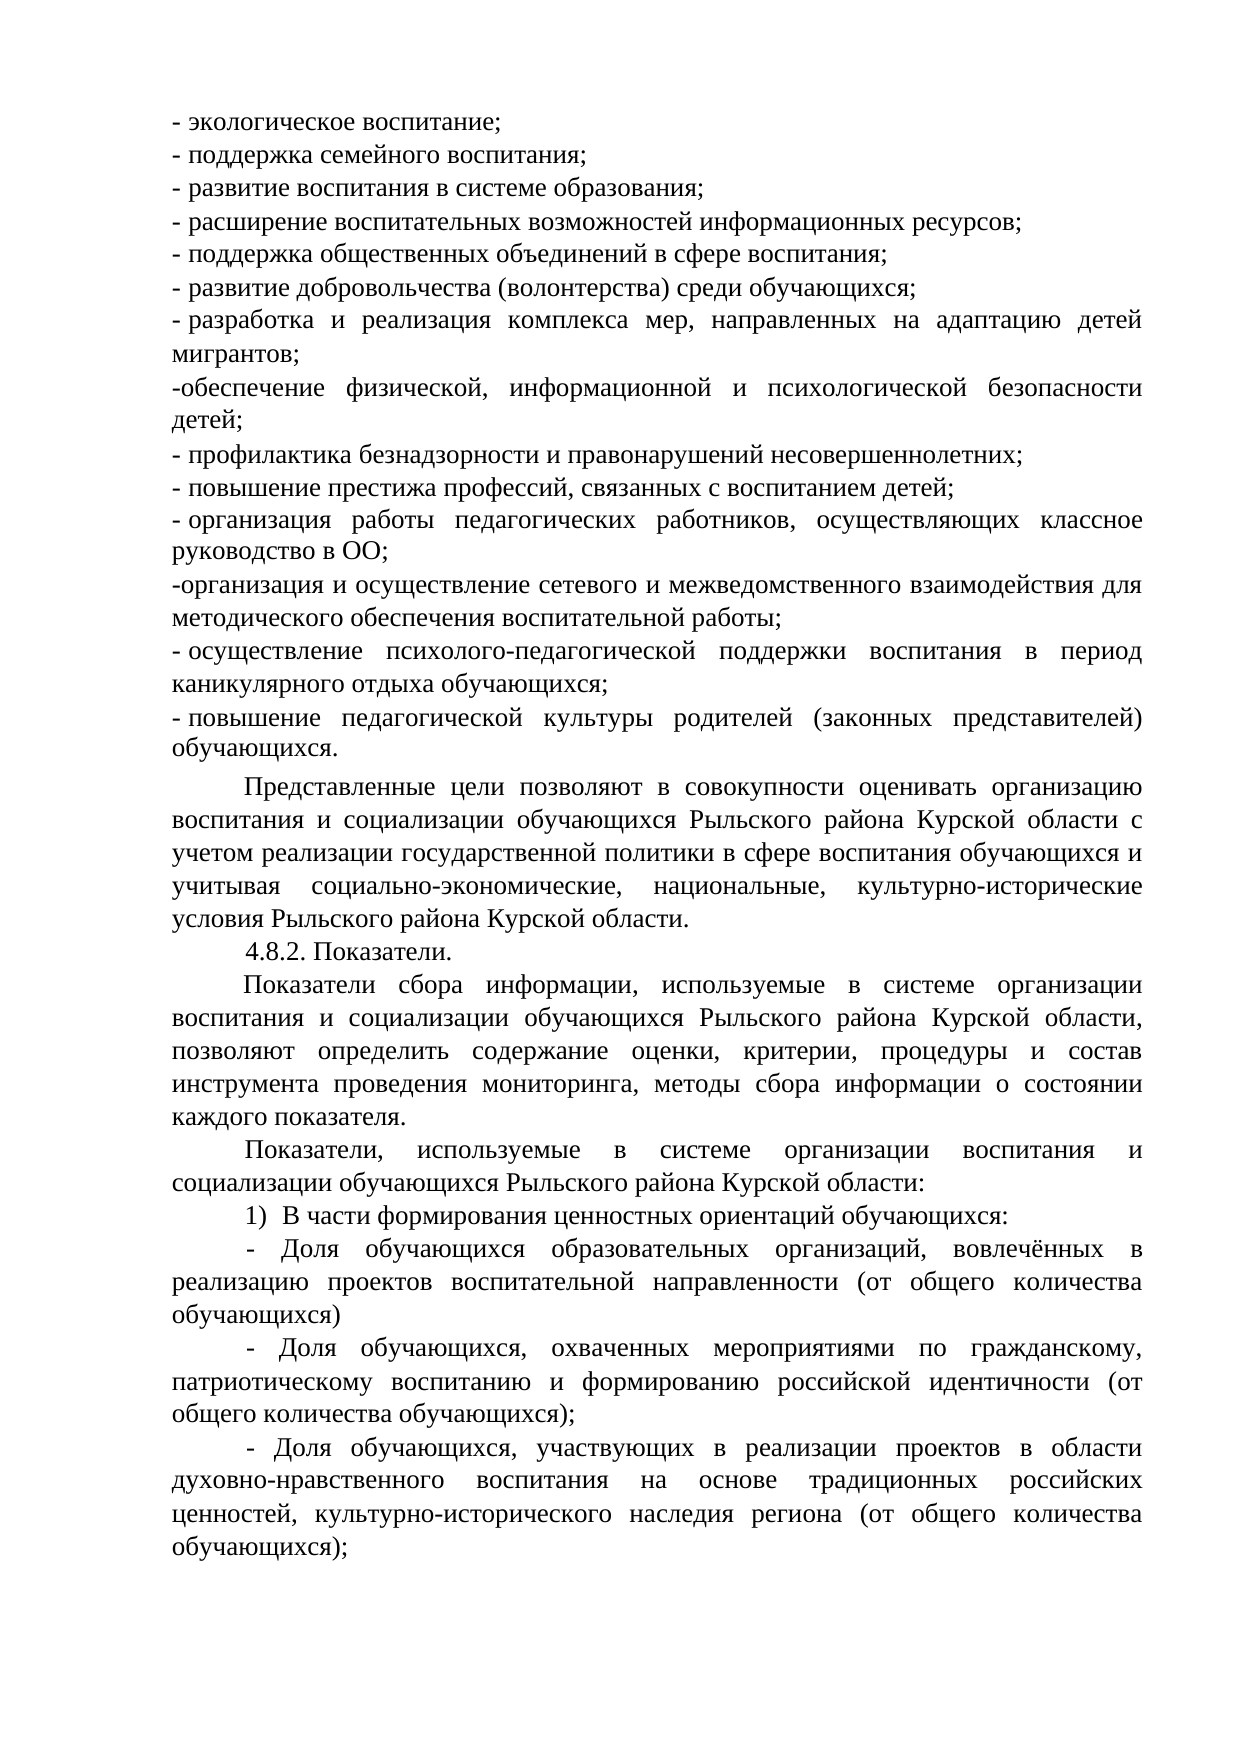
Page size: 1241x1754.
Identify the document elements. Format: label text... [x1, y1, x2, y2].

text 4.8.2. Показатели. [245, 934, 1144, 967]
list развитие добровольчества (волонтерства) среди обучающихся; [172, 269, 1144, 303]
text -обеспечение физической, информационной и психологической безопасности детей; [172, 372, 1144, 434]
list профилактика безнадзорности и правонарушений несовершеннолетних; [172, 438, 1144, 469]
list организация работы педагогических работников, осуществляющих классное руководство в ОО; [172, 504, 1144, 566]
list поддержка семейного воспитания; [172, 137, 1144, 170]
list развитие воспитания в системе образования; [172, 170, 1144, 203]
text Представленные цели позволяют в совокупности оценивать организацию воспитания и социализации обучающихся Рыльского района Курской области с учетом реализации государственной политики в сфере воспитания обучающихся и учитывая социально-экономические, национальные, культурно-исторические условия Рыльского района Курской области. [172, 769, 1144, 934]
list расширение воспитательных возможностей информационных ресурсов; [172, 203, 1144, 237]
list осуществление психолого-педагогической поддержки воспитания в период каникулярного отдыха обучающихся; [172, 633, 1144, 699]
text - Доля обучающихся образовательных организаций, вовлечённых в реализацию проектов воспитательной направленности (от общего количества обучающихся) [172, 1231, 1144, 1331]
text Показатели, используемые в системе организации воспитания и социализации обучающихся Рыльского района Курской области: [172, 1132, 1144, 1198]
text - Доля обучающихся, участвующих в реализации проектов в области духовно-нравственного воспитания на основе традиционных российских ценностей, культурно-исторического наследия региона (от общего количества обучающихся); [172, 1429, 1144, 1562]
list В части формирования ценностных ориентаций обучающихся: [244, 1198, 1144, 1231]
text - Доля обучающихся, охваченных мероприятиями по гражданскому, патриотическому воспитанию и формированию российской идентичности (от общего количества обучающихся); [172, 1331, 1144, 1429]
text Показатели сбора информации, используемые в системе организации воспитания и социализации обучающихся Рыльского района Курской области, позволяют определить содержание оценки, критерии, процедуры и состав инструмента проведения мониторинга, методы сбора информации о состоянии каждого показателя. [172, 967, 1144, 1132]
list экологическое воспитание; [172, 104, 1144, 137]
list повышение престижа профессий, связанных с воспитанием детей; [172, 471, 1144, 502]
text -организация и осуществление сетевого и межведомственного взаимодействия для методического обеспечения воспитательной работы; [172, 567, 1144, 633]
list повышение педагогической культуры родителей (законных представителей) обучающихся. [172, 702, 1144, 762]
list разработка и реализация комплекса мер, направленных на адаптацию детей мигрантов; [172, 303, 1144, 369]
list поддержка общественных объединений в сфере воспитания; [172, 237, 1144, 269]
